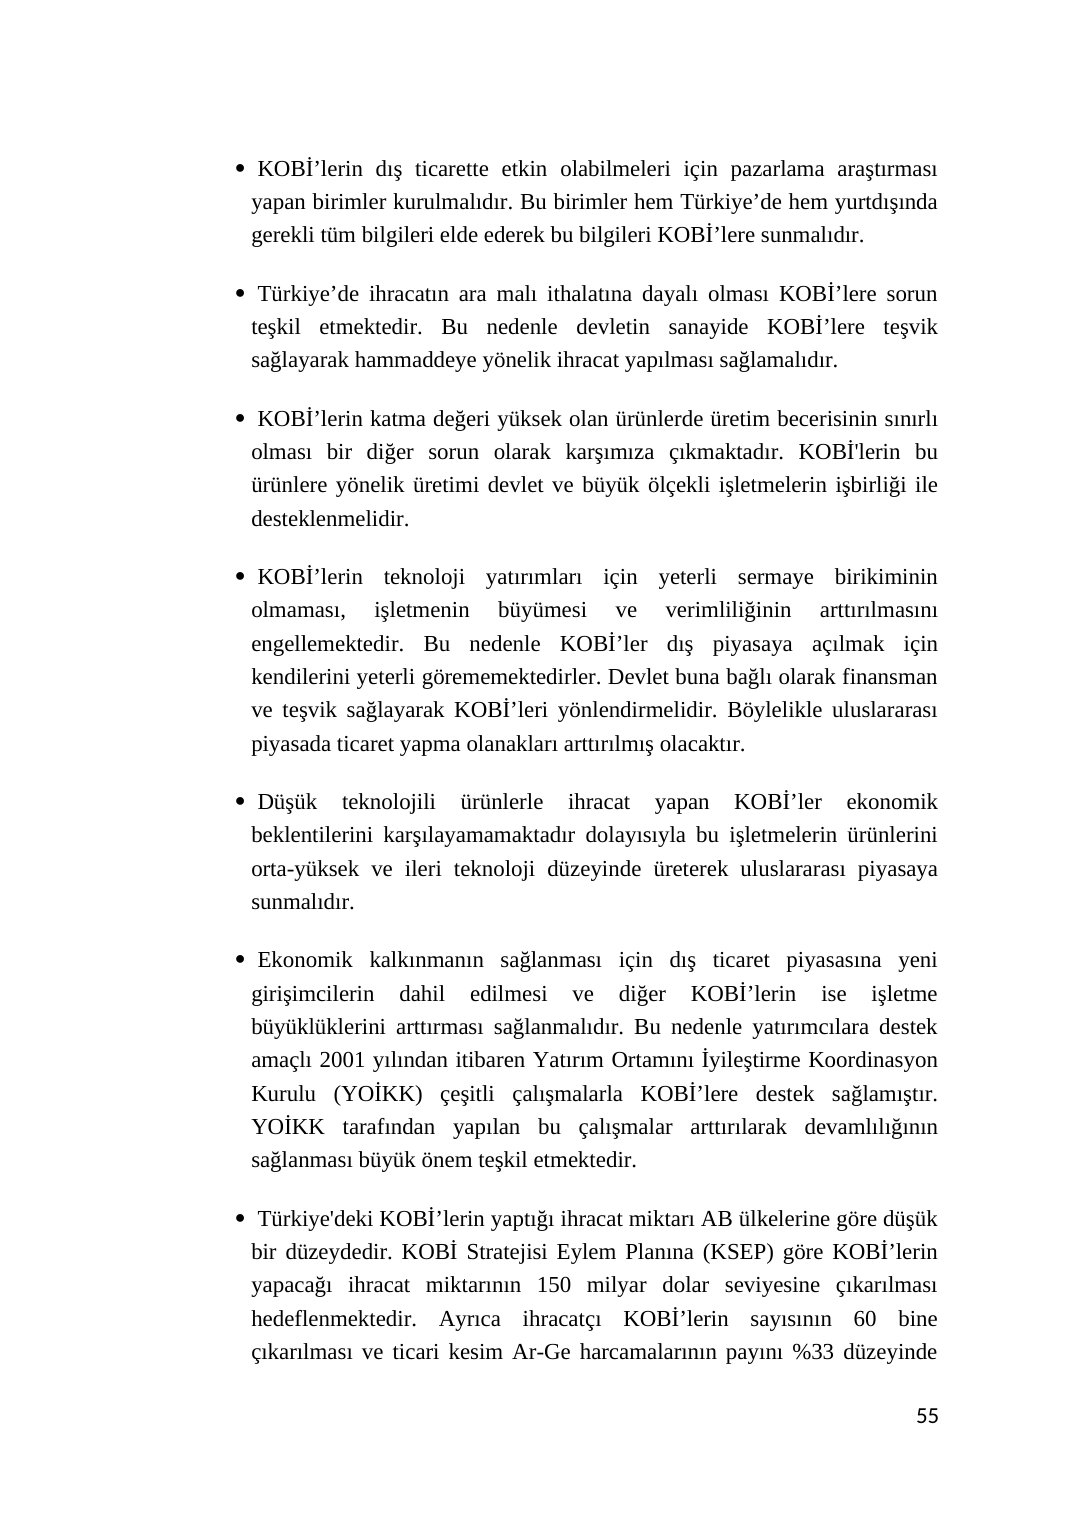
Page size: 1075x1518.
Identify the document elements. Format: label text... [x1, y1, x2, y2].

list Düşük teknolojili ürünlerle ihracat yapan KOBİ’ler ekonomik beklentilerini karşılayamamaktadır dolayısıyla bu işletmelerin ürünlerini orta-yüksek ve ileri teknoloji düzeyinde üreterek uluslararası piyasaya sunmalıdır. [236, 781, 939, 914]
list KOBİ’lerin dış ticarette etkin olabilmeleri için pazarlama araştırması yapan birimler kurulmalıdır. Bu birimler hem Türkiye’de hem yurtdışında gerekli tüm bilgileri elde ederek bu bilgileri KOBİ’lere sunmalıdır. [236, 148, 939, 248]
list KOBİ’lerin teknoloji yatırımları için yeterli sermaye birikiminin olmaması, işletmenin büyümesi ve verimliliğinin arttırılmasını engellemektedir. Bu nedenle KOBİ’ler dış piyasaya açılmak için kendilerini yeterli görememektedirler. Devlet buna bağlı olarak finansman ve teşvik sağlayarak KOBİ’leri yönlendirmelidir. Böylelikle uluslararası piyasada ticaret yapma olanakları arttırılmış olacaktır. [236, 556, 939, 756]
list KOBİ’lerin katma değeri yüksek olan ürünlerde üretim becerisinin sınırlı olması bir diğer sorun olarak karşımıza çıkmaktadır. KOBİ'lerin bu ürünlere yönelik üretimi devlet ve büyük ölçekli işletmelerin işbirliği ile desteklenmelidir. [236, 398, 939, 531]
list Ekonomik kalkınmanın sağlanması için dış ticaret piyasasına yeni girişimcilerin dahil edilmesi ve diğer KOBİ’lerin ise işletme büyüklüklerini arttırması sağlanmalıdır. Bu nedenle yatırımcılara destek amaçlı 2001 yılından itibaren Yatırım Ortamını İyileştirme Koordinasyon Kurulu (YOİKK) çeşitli çalışmalarla KOBİ’lere destek sağlamıştır. YOİKK tarafından yapılan bu çalışmalar arttırılarak devamlılığının sağlanması büyük önem teşkil etmektedir. [236, 939, 939, 1173]
list Türkiye’de ihracatın ara malı ithalatına dayalı olması KOBİ’lere sorun teşkil etmektedir. Bu nedenle devletin sanayide KOBİ’lere teşvik sağlayarak hammaddeye yönelik ihracat yapılması sağlamalıdır. [236, 273, 939, 373]
